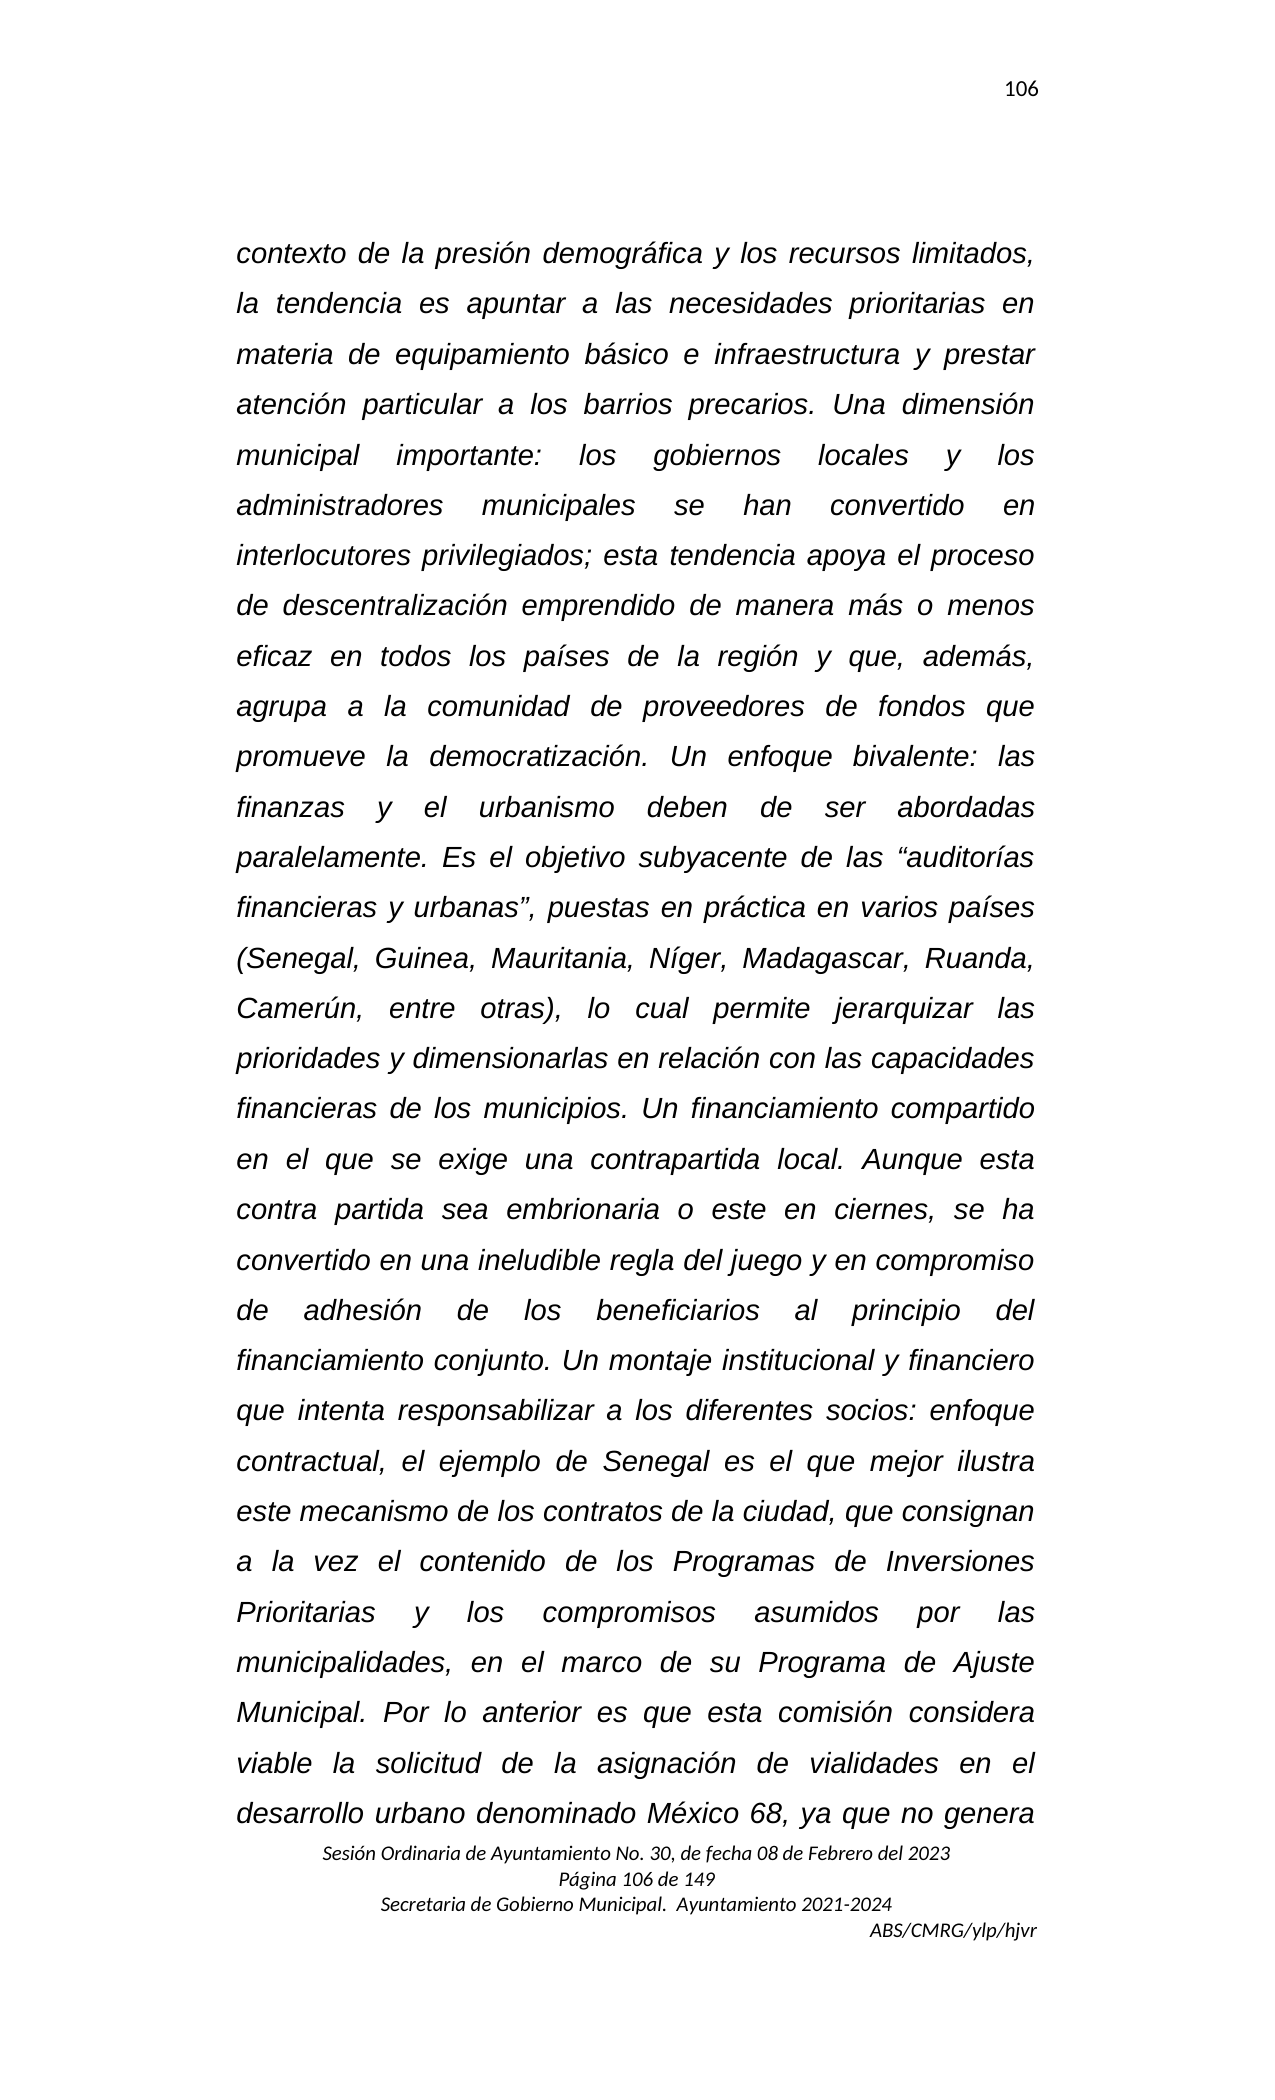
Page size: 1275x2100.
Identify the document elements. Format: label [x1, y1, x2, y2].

text [236, 236, 1039, 1829]
